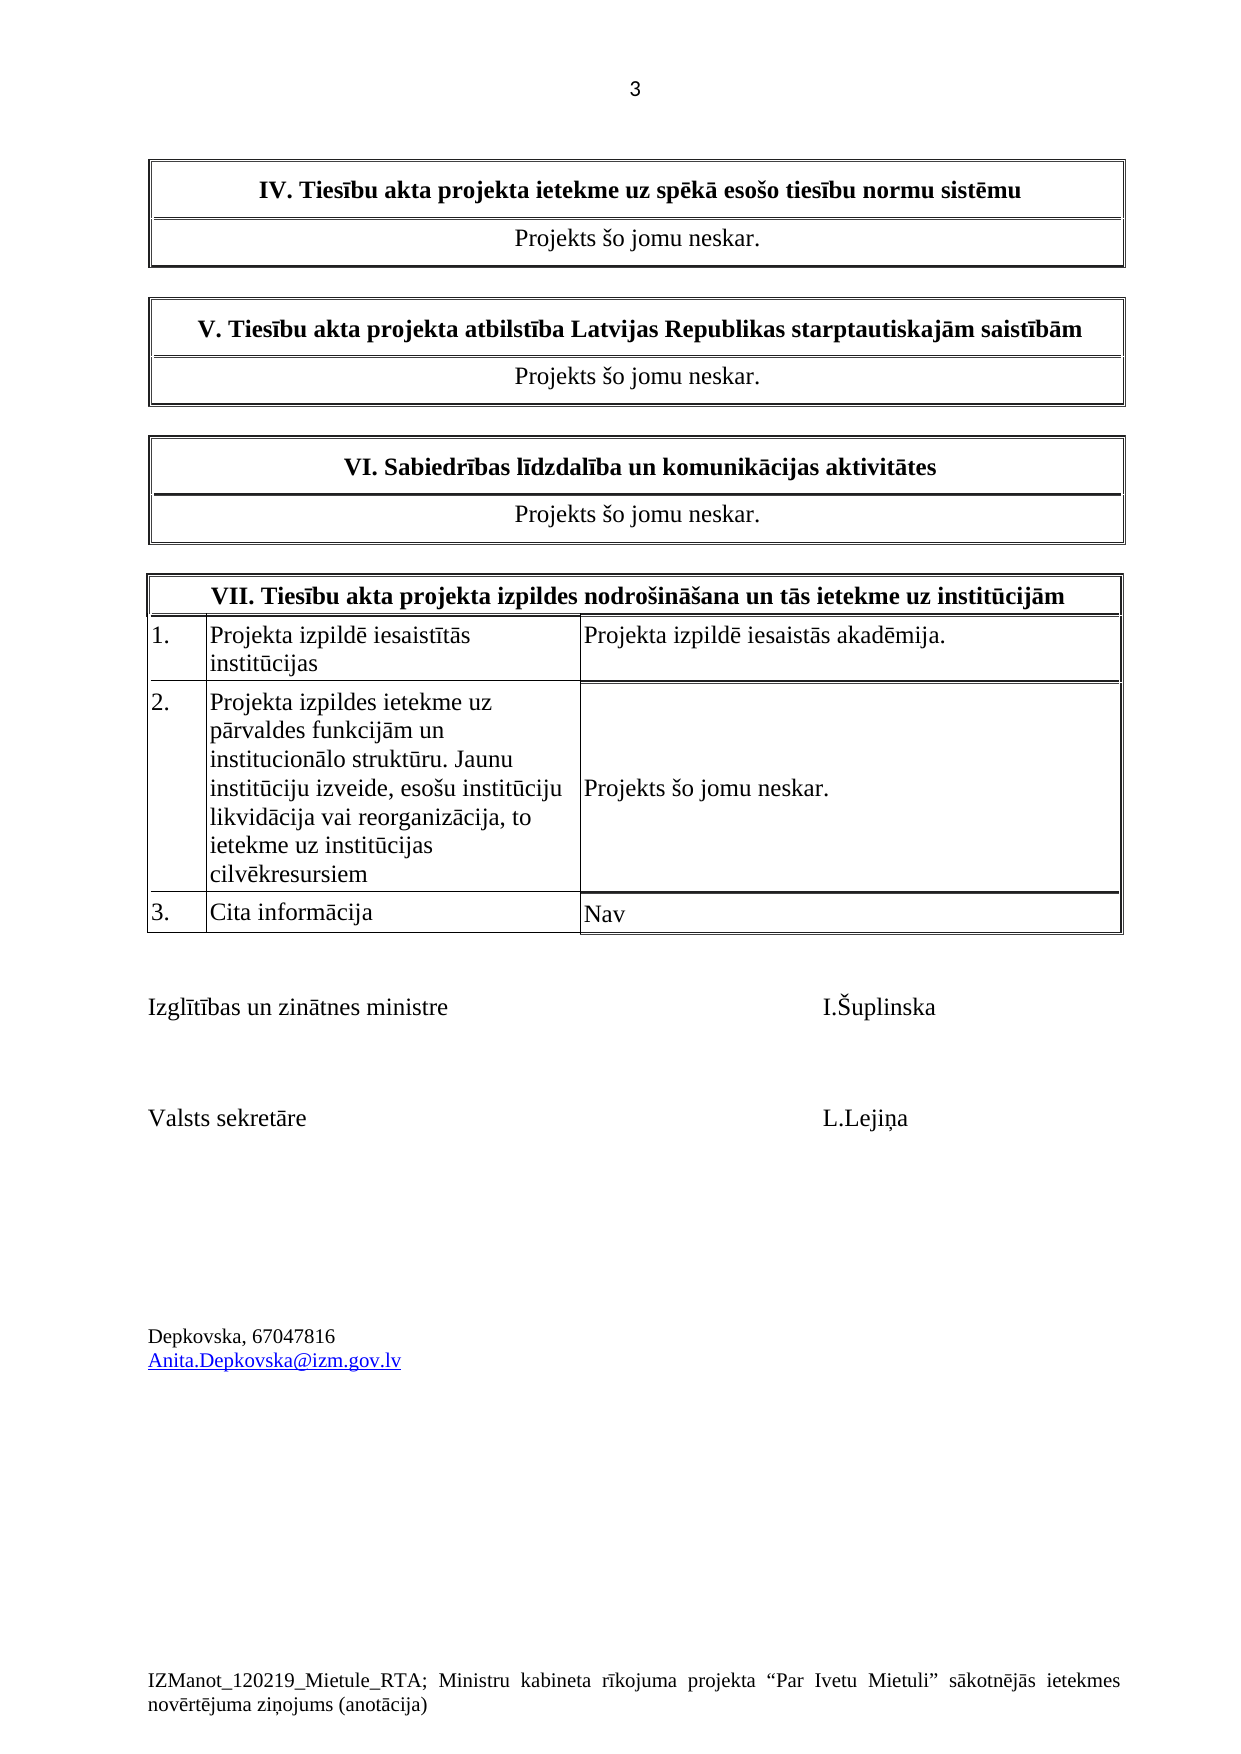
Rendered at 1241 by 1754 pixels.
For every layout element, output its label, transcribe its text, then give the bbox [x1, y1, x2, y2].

table_cell Projekta izpildē iesaistās akadēmija. [581, 613, 1121, 680]
table_header VII. Tiesību akta projekta izpildes nodrošināšana un tās ietekme uz institūcijām [150, 577, 1120, 613]
table_cell 2. [148, 680, 206, 891]
table_cell Projekts šo jomu neskar. [150, 355, 1124, 403]
table_cell Cita informācija [207, 892, 580, 932]
table_header IV. Tiesību akta projekta ietekme uz spēkā esošo tiesību normu sistēmu [152, 162, 1123, 216]
table_cell Projekta izpildes ietekme uz pārvaldes funkcijām un institucionālo struktūru. Jaunu institūciju izveide, esošu institūciju likvidācija vai reorganizācija, to ietekme uz institūcijas cilvēkresursiem [207, 681, 580, 891]
text Valsts sekretāre L.Lejiņa [148, 1103, 1122, 1132]
table_header VI. Sabiedrības līdzdalība un komunikācijas aktivitātes [152, 439, 1123, 493]
table_cell Projekta izpildē iesaistītās institūcijas [207, 617, 580, 680]
table_cell Projekts šo jomu neskar. [152, 216, 1123, 265]
table_header V. Tiesību akta projekta atbilstība Latvijas Republikas starptautiskajām saistībām [152, 300, 1123, 355]
table_cell Nav [581, 891, 1120, 932]
table_cell 3. [148, 891, 206, 932]
table_cell Projekts šo jomu neskar. [581, 680, 1121, 891]
text Izglītības un zinātnes ministre I.Šuplinska [148, 992, 1122, 1020]
text Anita.Depkovska@izm.gov.lv [148, 1348, 1122, 1372]
table_cell 1. [148, 613, 206, 680]
text Depkovska, 67047816 [148, 1324, 1122, 1348]
table_cell Projekts šo jomu neskar. [150, 493, 1124, 541]
